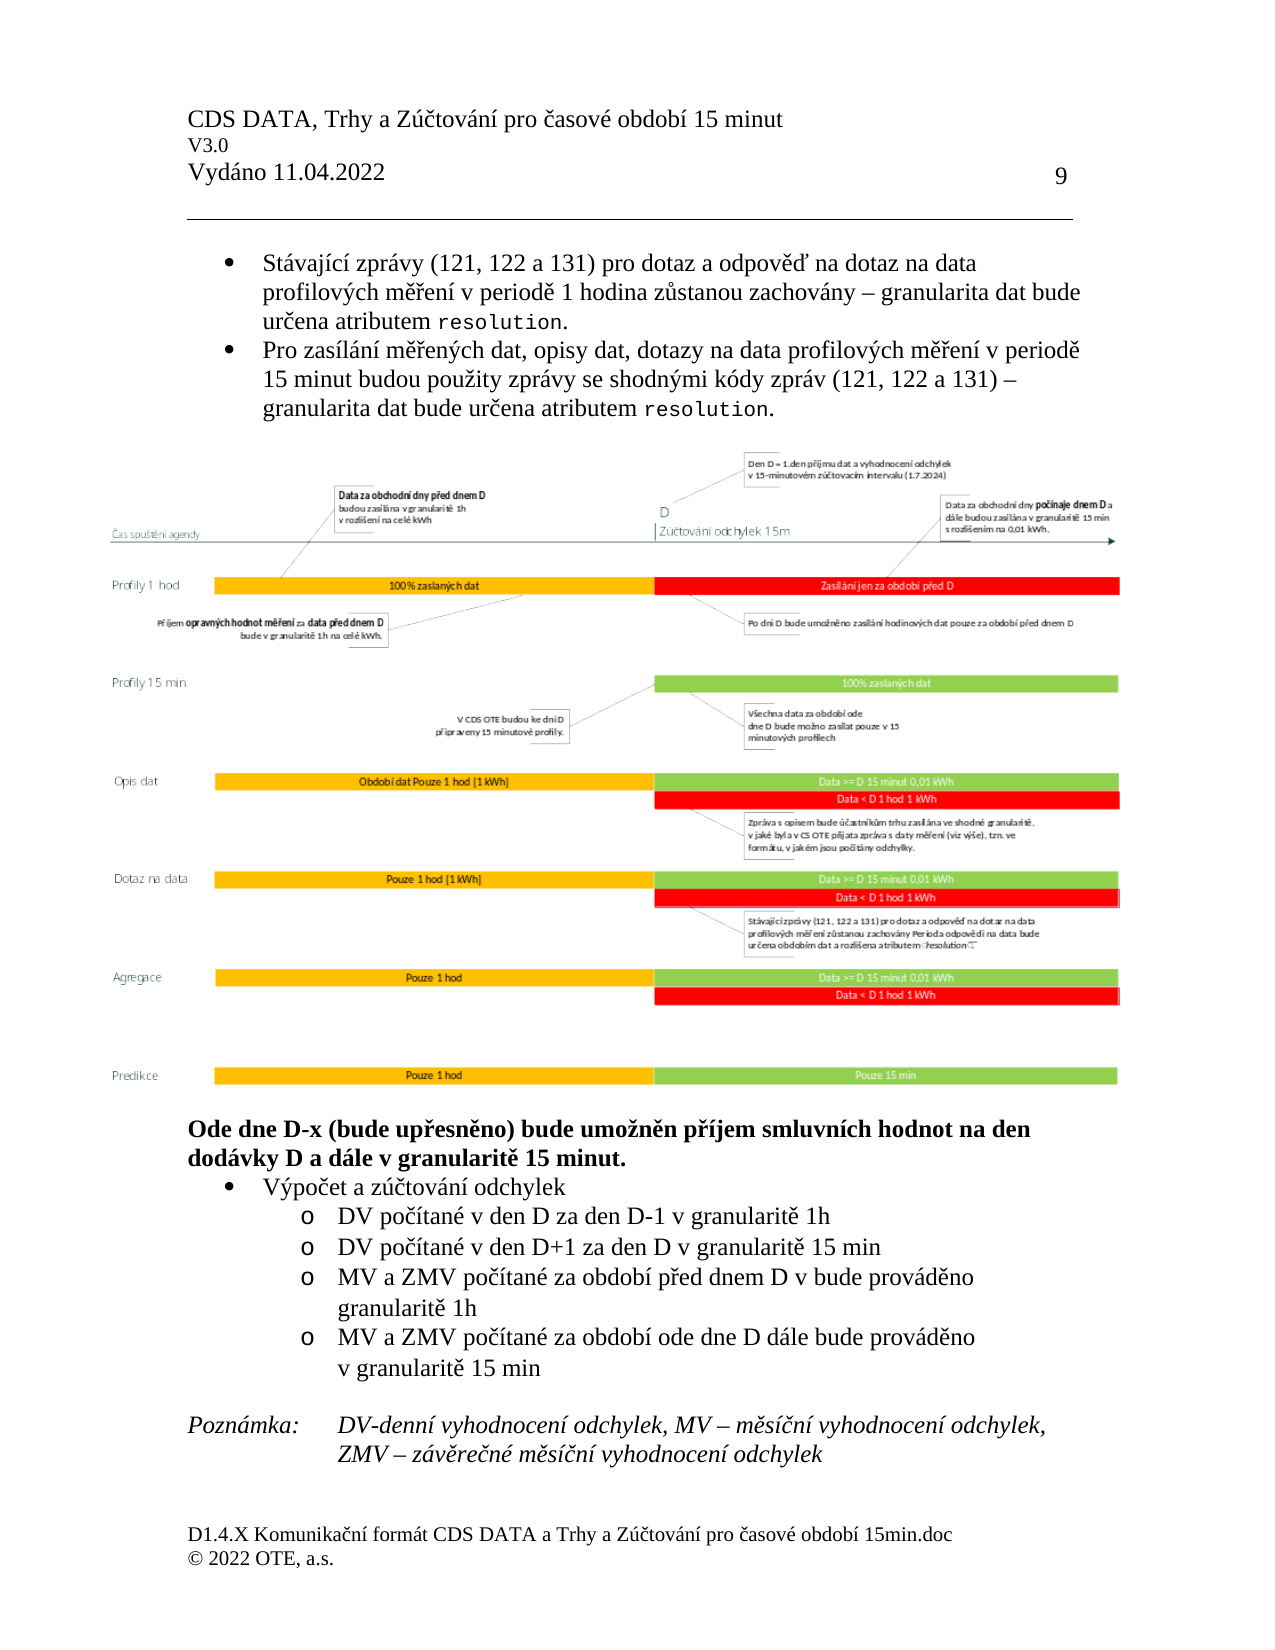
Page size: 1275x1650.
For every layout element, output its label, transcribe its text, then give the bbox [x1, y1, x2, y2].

list Stávající zprávy (121, 122 a 131) pro dotaz a odpověď na dotaz na data profilových měření v periodě 1 hodina zůstanou zachovány – granularita dat bude určena atributem resolution. [225, 248, 1088, 336]
list MV a ZMV počítané za období před dnem D v bude prováděno granularitě 1h [300, 1262, 1088, 1322]
list DV počítané v den D+1 za den D v granularitě 15 min [300, 1232, 1088, 1262]
list Výpočet a zúčtování odchylek [225, 1172, 1088, 1201]
text Ode dne D-x (bude upřesněno) bude umožněn příjem smluvních hodnot na den dodávky D a dále v granularitě 15 minut. [187, 1114, 1088, 1172]
list MV a ZMV počítané za období ode dne D dále bude prováděno v granularitě 15 min [300, 1322, 1088, 1382]
list DV počítané v den D za den D-1 v granularitě 1h [300, 1201, 1088, 1232]
text Poznámka: DV-denní vyhodnocení odchylek, MV – měsíční vyhodnocení odchylek, ZMV – závěrečné měsíční vyhodnocení odchylek [187, 1410, 1088, 1468]
list Pro zasílání měřených dat, opisy dat, dotazy na data profilových měření v periodě 15 minut budou použity zprávy se shodnými kódy zpráv (121, 122 a 131) – granularita dat bude určena atributem resolution. [225, 336, 1088, 423]
